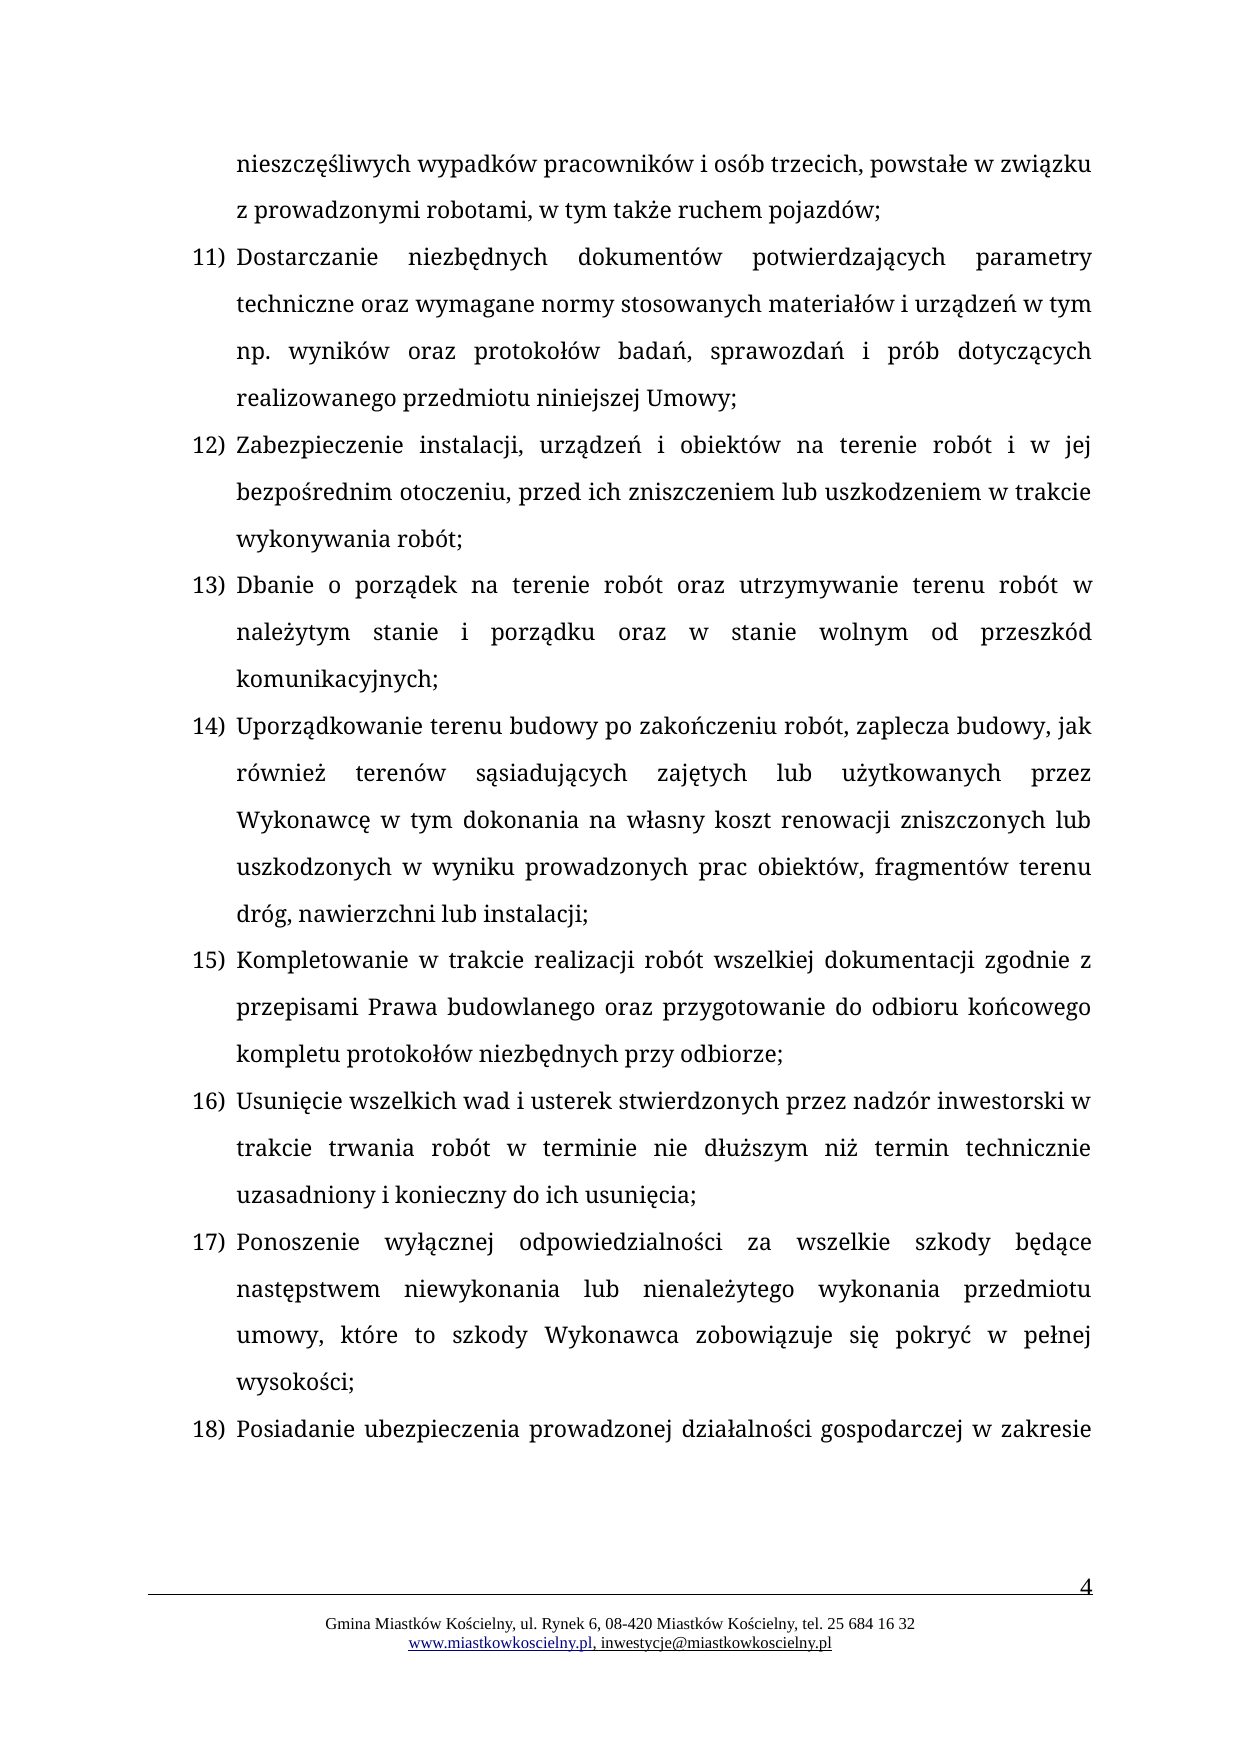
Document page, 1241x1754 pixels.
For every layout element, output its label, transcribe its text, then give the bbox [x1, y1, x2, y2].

list Zabezpieczenie instalacji, urządzeń i obiektów na terenie robót i w jej bezpośrednim otoczeniu, przed ich zniszczeniem lub uszkodzeniem w trakcie wykonywania robót; [192, 429, 1093, 554]
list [192, 148, 1093, 226]
list Usunięcie wszelkich wad i usterek stwierdzonych przez nadzór inwestorski w trakcie trwania robót w terminie nie dłuższym niż termin technicznie uzasadniony i konieczny do ich usunięcia; [192, 1085, 1093, 1210]
list Dostarczanie niezbędnych dokumentów potwierdzających parametry techniczne oraz wymagane normy stosowanych materiałów i urządzeń w tym np. wyników oraz protokołów badań, sprawozdań i prób dotyczących realizowanego przedmiotu niniejszej Umowy; [192, 241, 1093, 413]
list Ponoszenie wyłącznej odpowiedzialności za wszelkie szkody będące następstwem niewykonania lub nienależytego wykonania przedmiotu umowy, które to szkody Wykonawca zobowiązuje się pokryć w pełnej wysokości; [192, 1226, 1093, 1398]
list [192, 1413, 1093, 1444]
list Dbanie o porządek na terenie robót oraz utrzymywanie terenu robót w należytym stanie i porządku oraz w stanie wolnym od przeszkód komunikacyjnych; [192, 569, 1093, 694]
list Uporządkowanie terenu budowy po zakończeniu robót, zaplecza budowy, jak również terenów sąsiadujących zajętych lub użytkowanych przez Wykonawcę w tym dokonania na własny koszt renowacji zniszczonych lub uszkodzonych w wyniku prowadzonych prac obiektów, fragmentów terenu dróg, nawierzchni lub instalacji; [192, 710, 1093, 929]
list Kompletowanie w trakcie realizacji robót wszelkiej dokumentacji zgodnie z przepisami Prawa budowlanego oraz przygotowanie do odbioru końcowego kompletu protokołów niezbędnych przy odbiorze; [192, 944, 1093, 1069]
